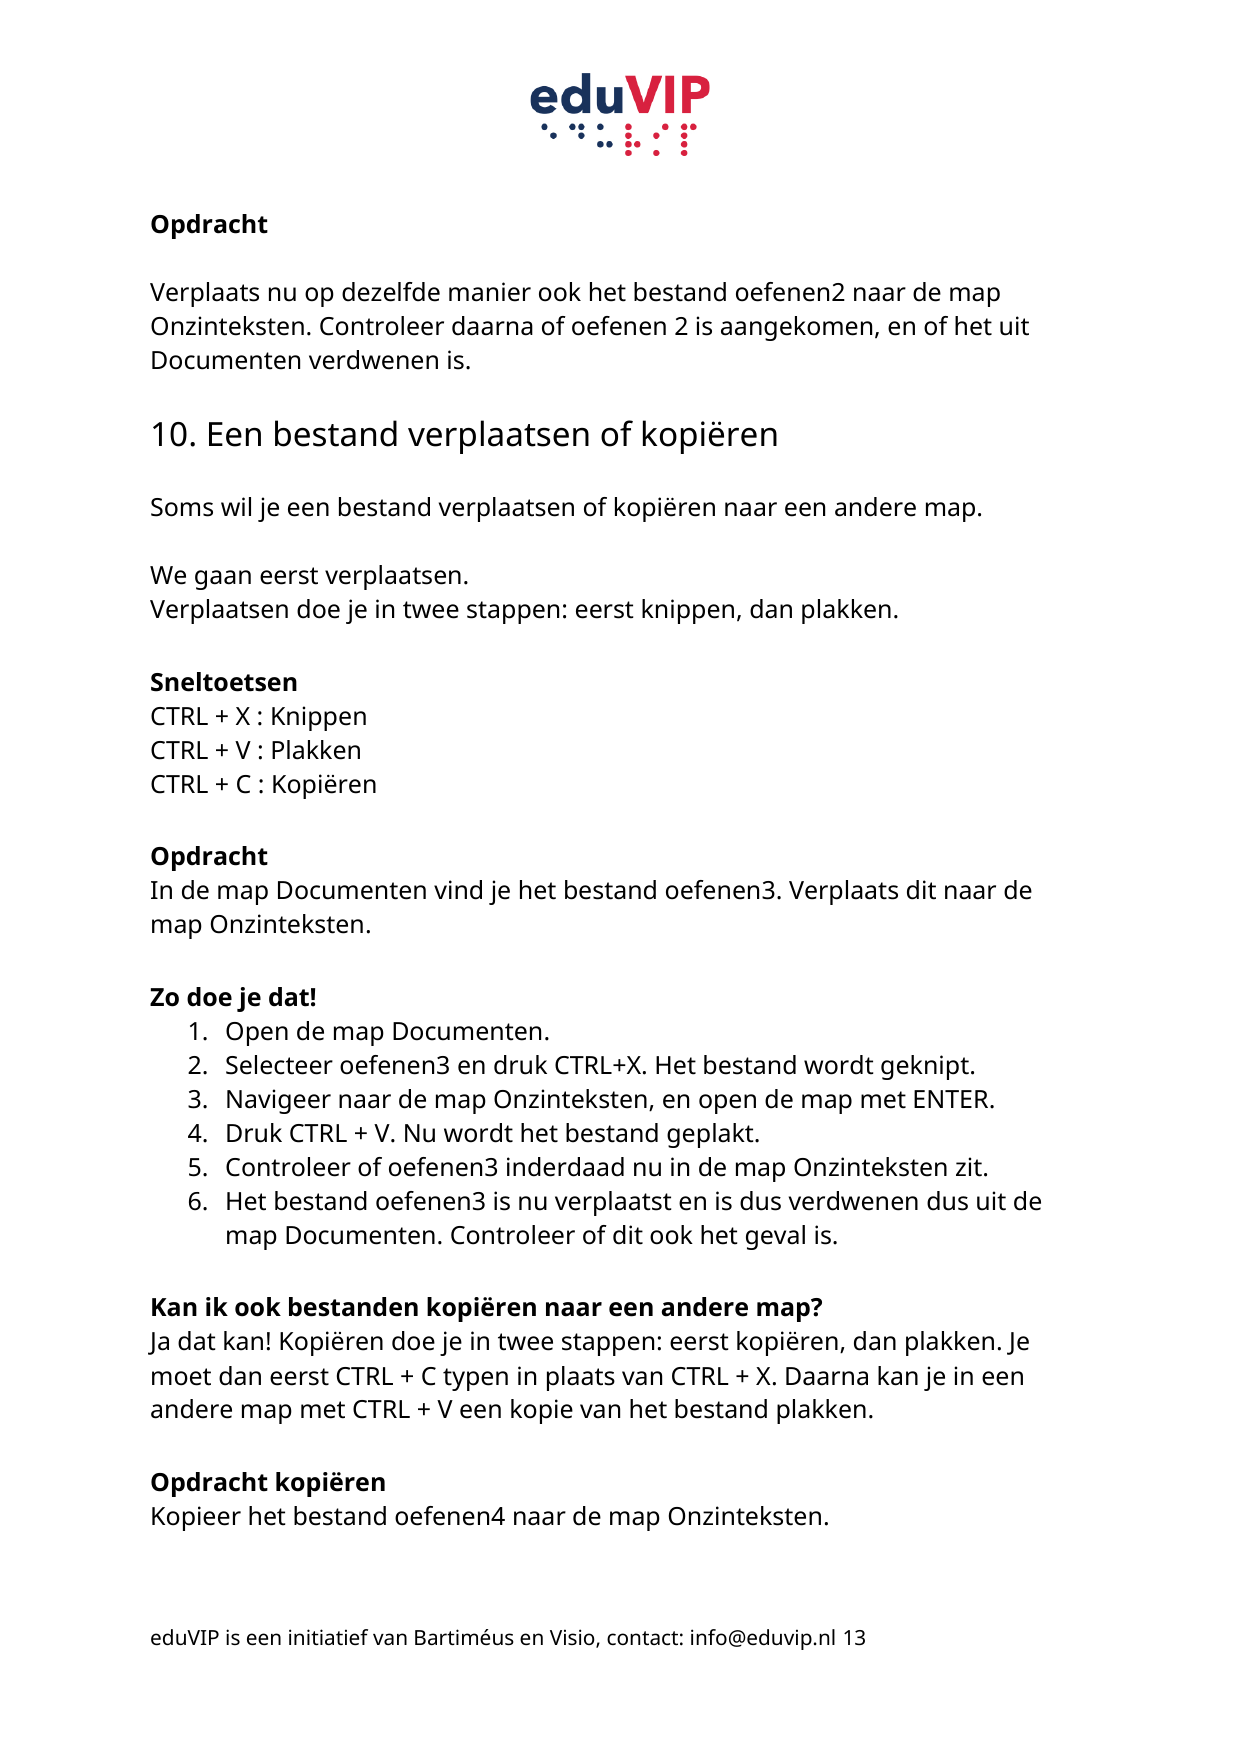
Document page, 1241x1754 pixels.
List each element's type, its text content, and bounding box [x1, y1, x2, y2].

subtitle Opdracht [150, 839, 1090, 873]
subtitle 10. Een bestand verplaatsen of kopiëren [150, 411, 1090, 457]
subtitle Kan ik ook bestanden kopiëren naar een andere map? [150, 1290, 1090, 1324]
subtitle Sneltoetsen [150, 664, 1090, 698]
text CTRL + V : Plakken [150, 732, 1090, 767]
list Controleer of oefenen3 inderdaad nu in de map Onzinteksten zit. [187, 1149, 1090, 1184]
subtitle Opdracht kopiëren [150, 1464, 1090, 1498]
text CTRL + X : Knippen [150, 698, 1090, 732]
list Druk CTRL + V. Nu wordt het bestand geplakt. [187, 1116, 1090, 1149]
text Ja dat kan! Kopiëren doe je in twee stappen: eerst kopiëren, dan plakken. Je moet dan eerst CTRL + C typen in plaats van CTRL + X. Daarna kan je in een andere map met CTRL + V een kopie van het bestand plakken. [150, 1324, 1090, 1426]
text We gaan eerst verplaatsen. [150, 558, 1090, 592]
list Selecteer oefenen3 en druk CTRL+X. Het bestand wordt geknipt. [187, 1047, 1090, 1081]
text CTRL + C : Kopiëren [150, 767, 1090, 801]
text Soms wil je een bestand verplaatsen of kopiëren naar een andere map. [150, 490, 1090, 524]
list Het bestand oefenen3 is nu verplaatst en is dus verdwenen dus uit de map Documenten. Controleer of dit ook het geval is. [187, 1184, 1090, 1252]
text Kopieer het bestand oefenen4 naar de map Onzinteksten. [150, 1498, 1090, 1533]
subtitle Opdracht [150, 207, 1090, 241]
list Open de map Documenten. [187, 1013, 1090, 1047]
text Verplaats nu op dezelfde manier ook het bestand oefenen2 naar de map Onzinteksten. Controleer daarna of oefenen 2 is aangekomen, en of het uit Documenten verdwenen is. [150, 275, 1090, 377]
picture [530, 73, 710, 156]
text In de map Documenten vind je het bestand oefenen3. Verplaats dit naar de map Onzinteksten. [150, 873, 1090, 941]
subtitle Zo doe je dat! [150, 979, 1090, 1013]
list Navigeer naar de map Onzinteksten, en open de map met ENTER. [187, 1081, 1090, 1116]
text Verplaatsen doe je in twee stappen: eerst knippen, dan plakken. [150, 592, 1090, 626]
